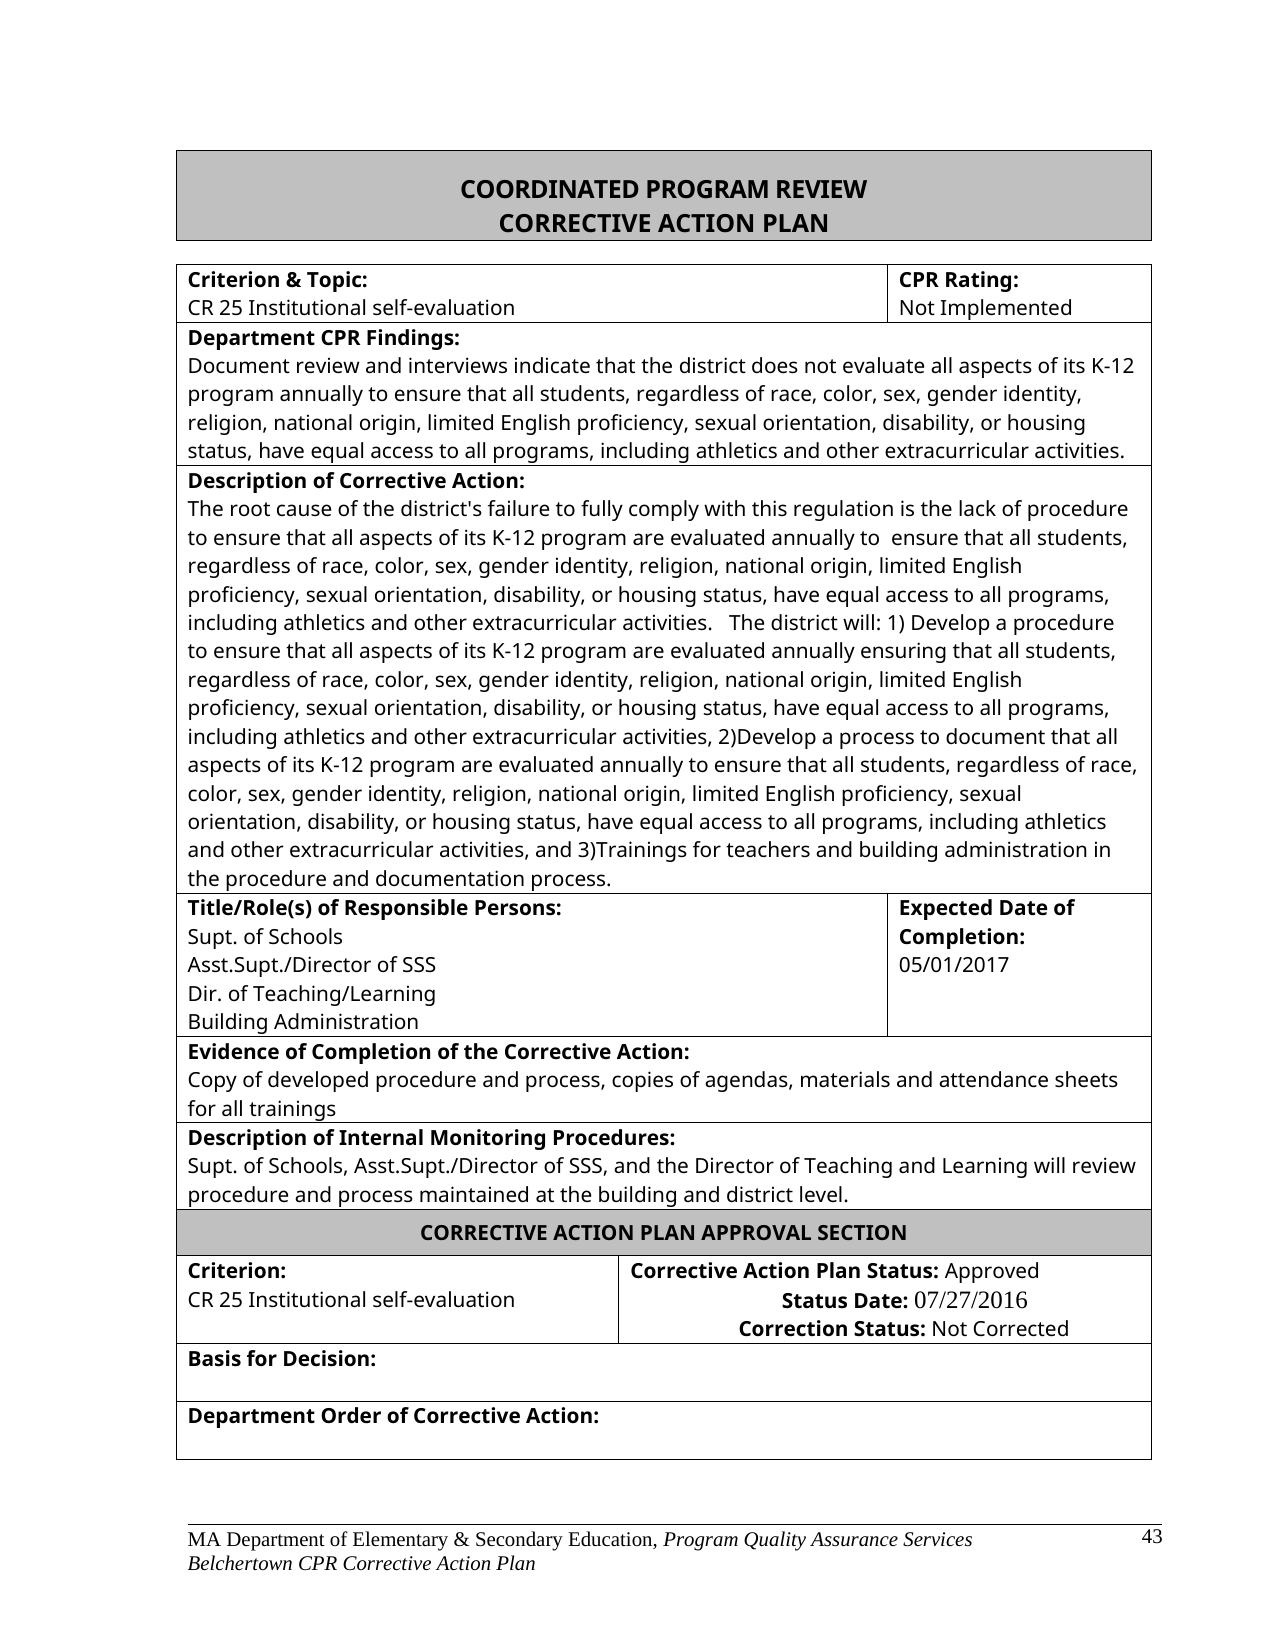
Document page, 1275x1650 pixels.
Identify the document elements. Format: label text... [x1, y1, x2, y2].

table_cell Department CPR Findings: Document review and interviews indicate that the district does not evaluate all aspects of its K-12 program annually to ensure that all students, regardless of race, color, sex, gender identity, religion, national origin, limited English proficiency, sexual orientation, disability, or housing status, have equal access to all programs, including athletics and other extracurricular activities. [177, 323, 1151, 465]
table_header COORDINATED PROGRAM REVIEW CORRECTIVE ACTION PLAN [177, 151, 1151, 240]
table_cell Evidence of Completion of the Corrective Action: Copy of developed procedure and process, copies of agendas, materials and attendance sheets for all trainings [177, 1037, 1151, 1122]
table_cell Description of Internal Monitoring Procedures: Supt. of Schools, Asst.Supt./Director of SSS, and the Director of Teaching and Learning will review procedure and process maintained at the building and district level. [177, 1123, 1151, 1208]
table_header Criterion & Topic: CR 25 Institutional self-evaluation [177, 265, 887, 322]
table_cell Basis for Decision: [177, 1344, 1151, 1401]
table_cell CORRECTIVE ACTION PLAN APPROVAL SECTION [177, 1210, 1151, 1255]
table_cell Criterion: CR 25 Institutional self-evaluation [177, 1256, 618, 1343]
table_cell Department Order of Corrective Action: [177, 1402, 1151, 1458]
table_cell Title/Role(s) of Responsible Persons: Supt. of Schools Asst.Supt./Director of SSS Dir. of Teaching/Learning Building Administration [177, 894, 887, 1036]
table_header CPR Rating: Not Implemented [888, 265, 1151, 322]
table_cell Corrective Action Plan Status: Approved Status Date: 07/27/2016 Correction Status: Not Corrected [619, 1256, 1151, 1343]
table_cell Description of Corrective Action: The root cause of the district's failure to fully comply with this regulation is the lack of procedure to ensure that all aspects of its K-12 program are evaluated annually to ensure that all students, regardless of race, color, sex, gender identity, religion, national origin, limited English proficiency, sexual orientation, disability, or housing status, have equal access to all programs, including athletics and other extracurricular activities. The district will: 1) Develop a procedure to ensure that all aspects of its K-12 program are evaluated annually ensuring that all students, regardless of race, color, sex, gender identity, religion, national origin, limited English proficiency, sexual orientation, disability, or housing status, have equal access to all programs, including athletics and other extracurricular activities, 2)Develop a process to document that all aspects of its K-12 program are evaluated annually to ensure that all students, regardless of race, color, sex, gender identity, religion, national origin, limited English proficiency, sexual orientation, disability, or housing status, have equal access to all programs, including athletics and other extracurricular activities, and 3)Trainings for teachers and building administration in the procedure and documentation process. [177, 466, 1151, 892]
table_cell Expected Date of Completion: 05/01/2017 [888, 894, 1151, 1036]
